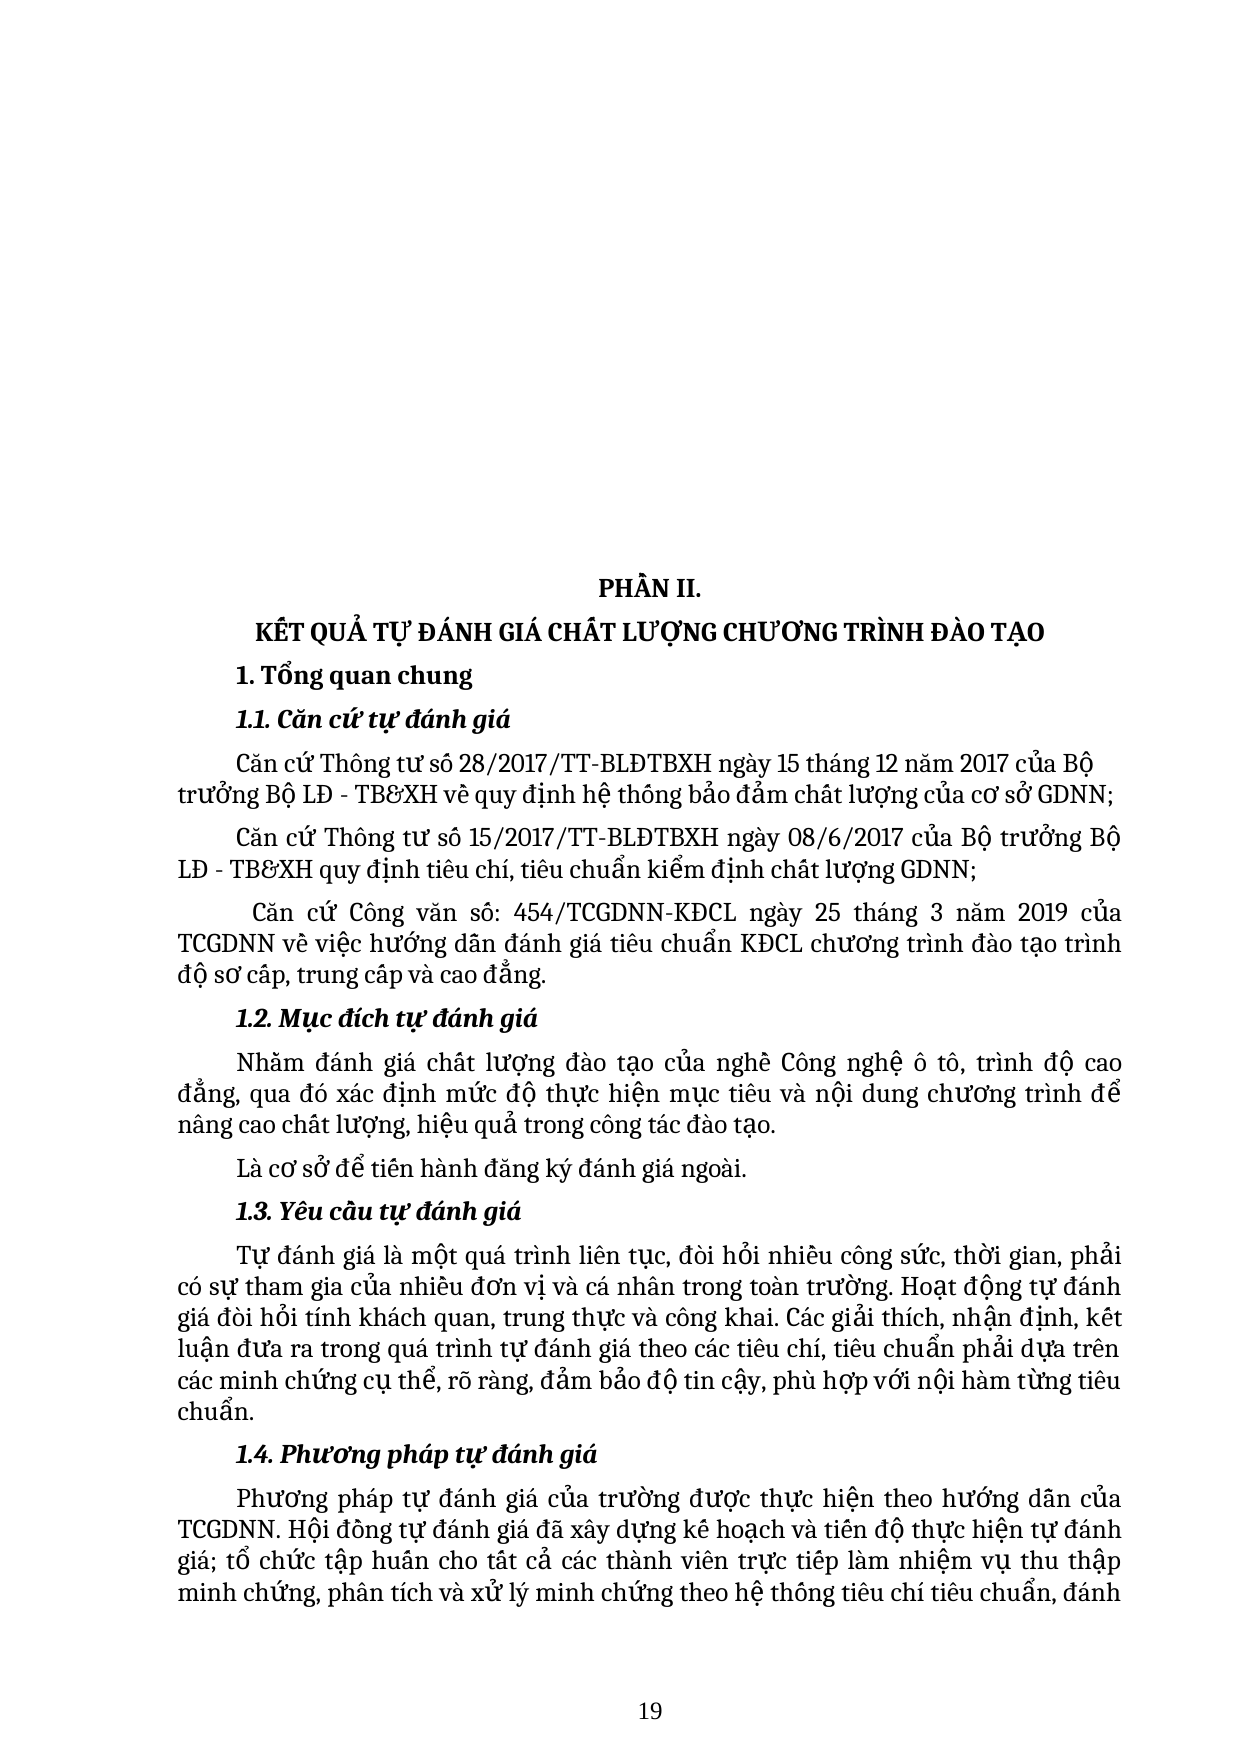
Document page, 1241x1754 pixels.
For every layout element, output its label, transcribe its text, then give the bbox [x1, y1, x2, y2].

text 1.1. Căn cứ tự đánh giá [177, 704, 1122, 735]
text 1. Tổng quan chung [177, 660, 1122, 692]
text 1.2. Mục đích tự đánh giá [177, 1003, 1122, 1034]
text 1.4. Phương pháp tự đánh giá [177, 1439, 1122, 1471]
text Tự đánh giá là một quá trình liên tục, đòi hỏi nhiều công sức, thời gian, phải có sự tham gia của nhiều đơn vị và cá nhân trong toàn trường. Hoạt động tự đánh giá đòi hỏi tính khách quan, trung thực và công khai. Các giải thích, nhận định, kết luận đưa ra trong quá trình tự đánh giá theo các tiêu chí, tiêu chuẩn phải dựa trên các minh chứng cụ thể, rõ ràng, đảm bảo độ tin cậy, phù hợp với nội hàm từng tiêu chuẩn. [177, 1240, 1122, 1427]
text Căn cứ Thông tư số 28/2017/TT-BLĐTBXH ngày 15 tháng 12 năm 2017 của Bộ trưởng Bộ LĐ - TB&XH về quy định hệ thống bảo đảm chất lượng của cơ sở GDNN; [177, 748, 1122, 810]
text PHẦN II. [177, 573, 1122, 604]
text Căn cứ Thông tư số 15/2017/TT-BLĐTBXH ngày 08/6/2017 của Bộ trưởng Bộ LĐ - TB&XH quy định tiêu chí, tiêu chuẩn kiểm định chất lượng GDNN; [177, 822, 1122, 885]
text Căn cứ Công văn số: 454/TCGDNN-KĐCL ngày 25 tháng 3 năm 2019 của TCGDNN về việc hướng dẫn đánh giá tiêu chuẩn KĐCL chương trình đào tạo trình độ sơ cấp, trung cấp và cao đẳng. [177, 897, 1122, 991]
text KẾT QUẢ TỰ ĐÁNH GIÁ CHẤT LƯỢNG CHƯƠNG TRÌNH ĐÀO TẠO [177, 617, 1122, 648]
text Là cơ sở để tiến hành đăng ký đánh giá ngoài. [177, 1153, 1122, 1184]
text 1.3. Yêu cầu tự đánh giá [177, 1196, 1122, 1228]
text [177, 1483, 1122, 1608]
text Nhằm đánh giá chất lượng đào tạo của nghề Công nghệ ô tô, trình độ cao đẳng, qua đó xác định mức độ thực hiện mục tiêu và nội dung chương trình để nâng cao chất lượng, hiệu quả trong công tác đào tạo. [177, 1047, 1122, 1140]
